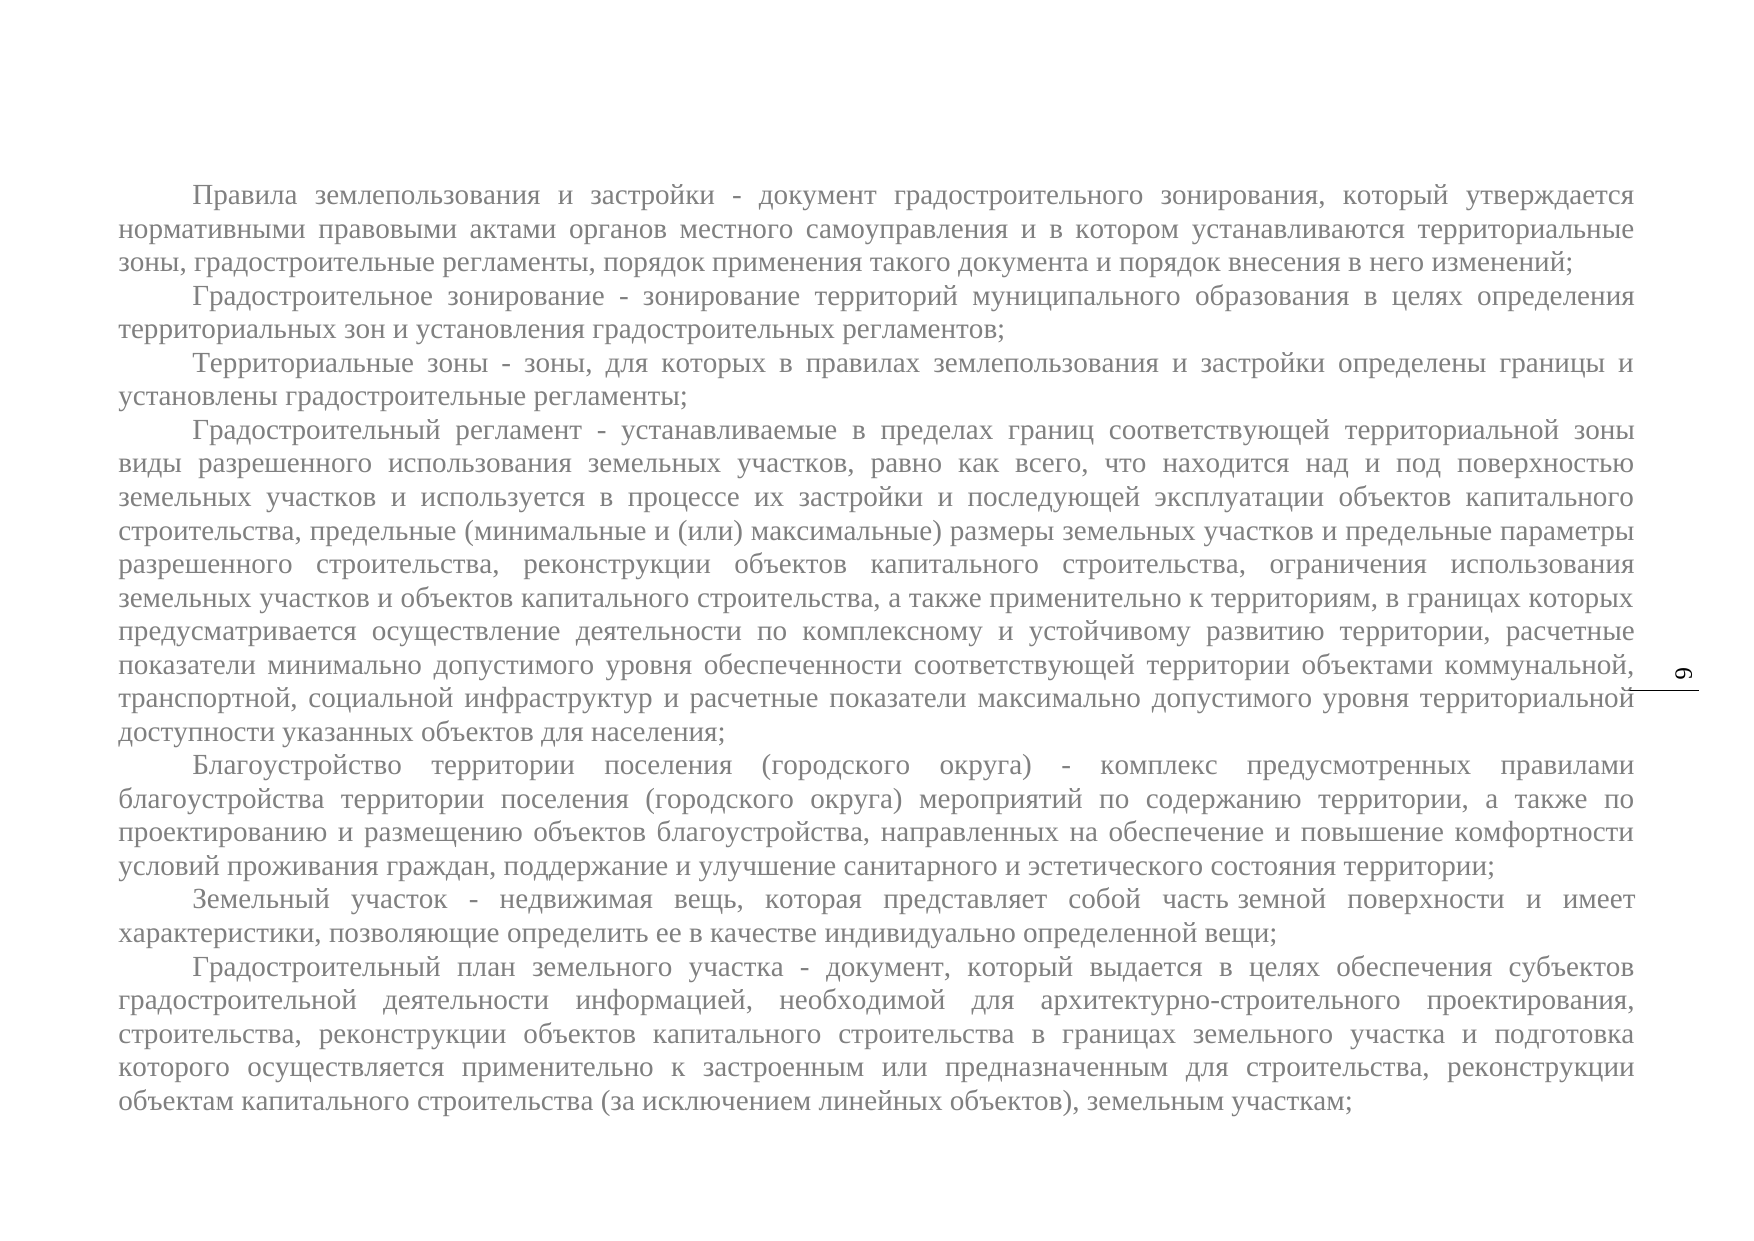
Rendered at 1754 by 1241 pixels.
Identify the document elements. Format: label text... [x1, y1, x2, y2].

text Территориальные зоны - зоны, для которых в правилах землепользования и застройки определены границы и установлены градостроительные регламенты; [118, 345, 1636, 412]
text Правила землепользования и застройки - документ градостроительного зонирования, который утверждается нормативными правовыми актами органов местного самоуправления и в котором устанавливаются территориальные зоны, градостроительные регламенты, порядок применения такого документа и порядок внесения в него изменений; [118, 177, 1636, 278]
text Градостроительное зонирование - зонирование территорий муниципального образования в целях определения территориальных зон и установления градостроительных регламентов; [118, 278, 1636, 345]
text Земельный участок - недвижимая вещь, которая представляет собой часть земной поверхности и имеет характеристики, позволяющие определить ее в качестве индивидуально определенной вещи; [118, 882, 1636, 949]
text Градостроительный регламент - устанавливаемые в пределах границ соответствующей территориальной зоны виды разрешенного использования земельных участков, равно как всего, что находится над и под поверхностью земельных участков и используется в процессе их застройки и последующей эксплуатации объектов капитального строительства, предельные (минимальные и (или) максимальные) размеры земельных участков и предельные параметры разрешенного строительства, реконструкции объектов капитального строительства, ограничения использования земельных участков и объектов капитального строительства, а также применительно к территориям, в границах которых предусматривается осуществление деятельности по комплексному и устойчивому развитию территории, расчетные показатели минимально допустимого уровня обеспеченности соответствующей территории объектами коммунальной, транспортной, социальной инфраструктур и расчетные показатели максимально допустимого уровня территориальной доступности указанных объектов для населения; [118, 412, 1636, 747]
text Градостроительный план земельного участка - документ, который выдается в целях обеспечения субъектов градостроительной деятельности информацией, необходимой для архитектурно-строительного проектирования, строительства, реконструкции объектов капитального строительства в границах земельного участка и подготовка которого осуществляется применительно к застроенным или предназначенным для строительства, реконструкции объектам капитального строительства (за исключением линейных объектов), земельным участкам; [118, 949, 1636, 1116]
text Благоустройство территории поселения (городского округа) - комплекс предусмотренных правилами благоустройства территории поселения (городского округа) мероприятий по содержанию территории, а также по проектированию и размещению объектов благоустройства, направленных на обеспечение и повышение комфортности условий проживания граждан, поддержание и улучшение санитарного и эстетического состояния территории; [118, 747, 1636, 882]
